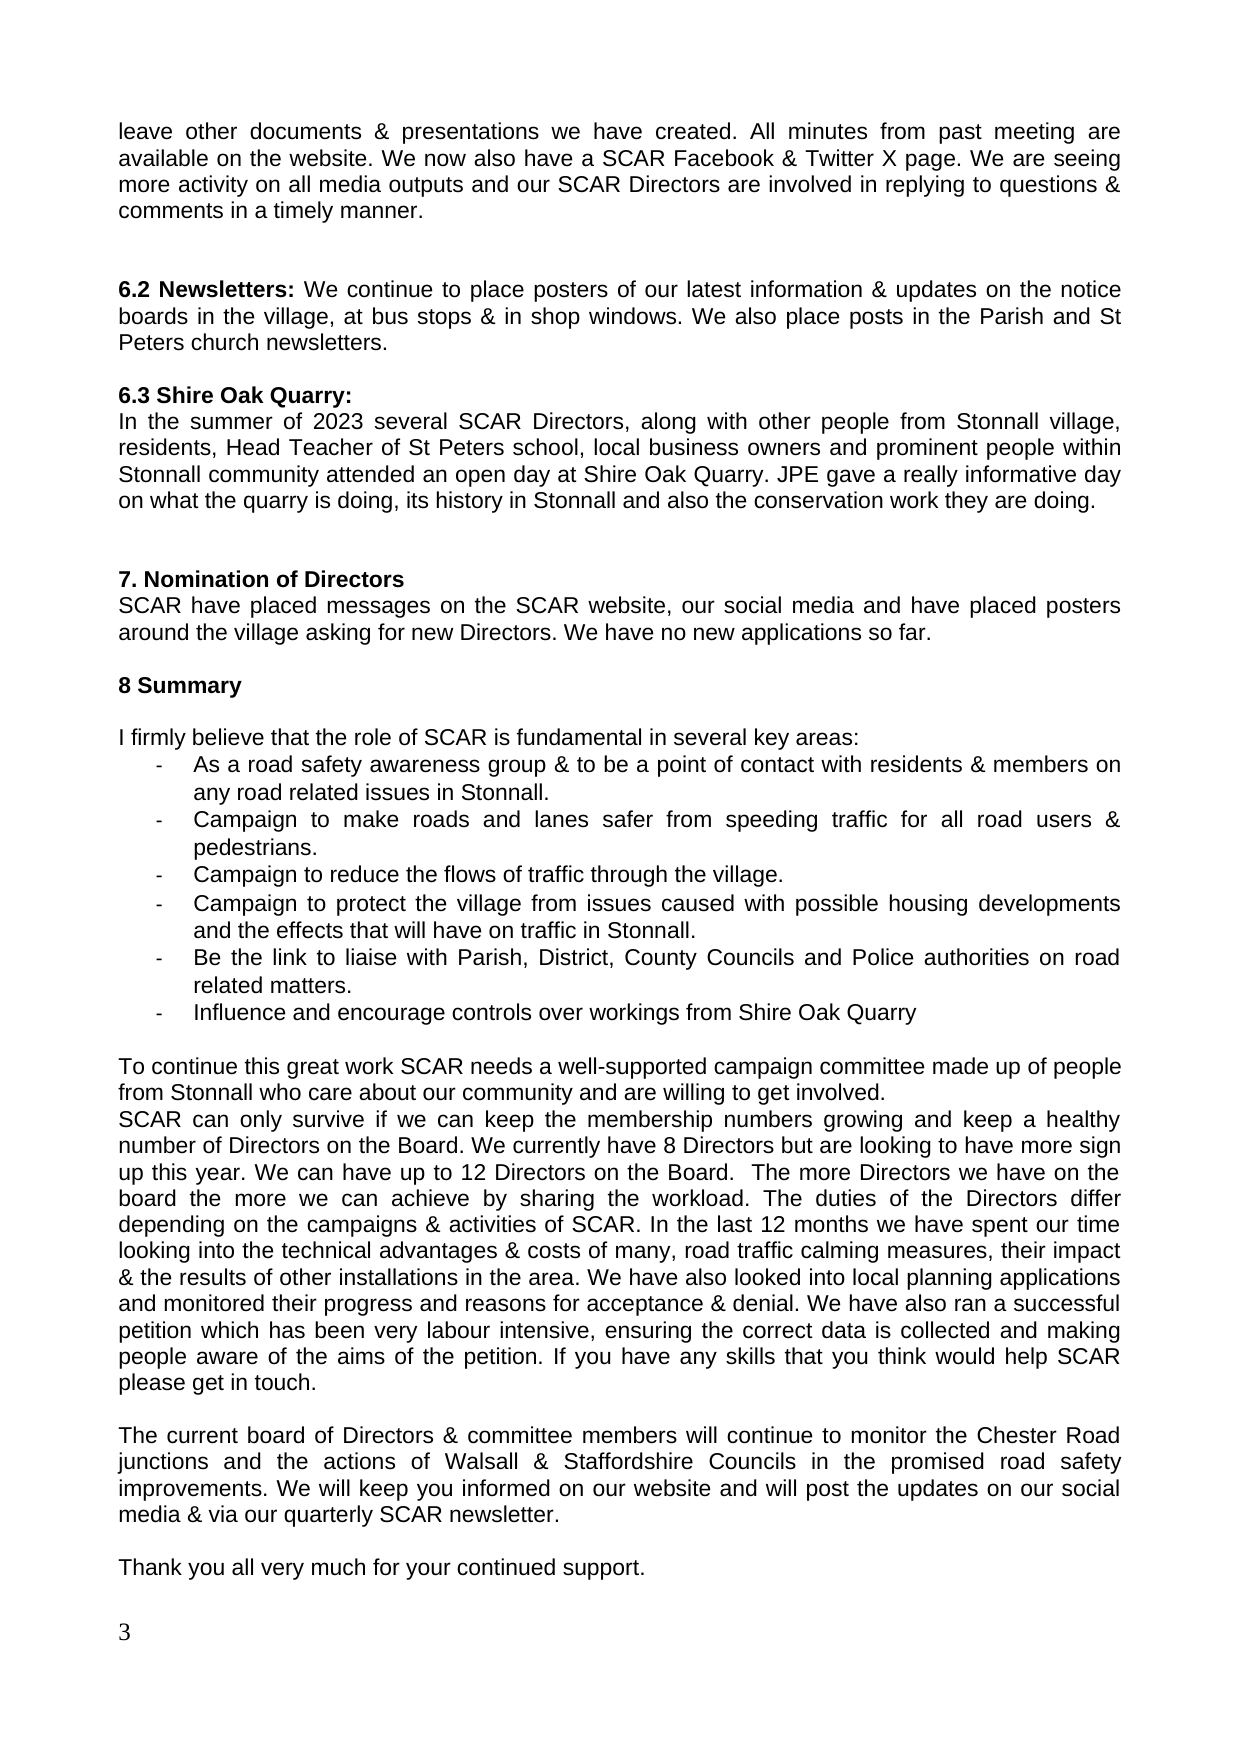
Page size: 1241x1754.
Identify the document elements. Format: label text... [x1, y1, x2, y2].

text To continue this great work SCAR needs a well-supported campaign committee made up of people from Stonnall who care about our community and are willing to get involved. [118, 1053, 1122, 1106]
text Thank you all very much for your continued support. [118, 1554, 1122, 1580]
text SCAR can only survive if we can keep the membership numbers growing and keep a healthy number of Directors on the Board. We currently have 8 Directors but are looking to have more sign up this year. We can have up to 12 Directors on the Board. The more Directors we have on the board the more we can achieve by sharing the workload. The duties of the Directors differ depending on the campaigns & activities of SCAR. In the last 12 months we have spent our time looking into the technical advantages & costs of many, road traffic calming measures, their impact & the results of other installations in the area. We have also looked into local planning applications and monitored their progress and reasons for acceptance & denial. We have also ran a successful petition which has been very labour intensive, ensuring the correct data is collected and making people aware of the aims of the petition. If you have any skills that you think would help SCAR please get in touch. [118, 1106, 1122, 1396]
list Campaign to reduce the flows of traffic through the village. [156, 860, 1122, 889]
text SCAR have placed messages on the SCAR website, our social media and have placed posters around the village asking for new Directors. We have no new applications so far. [118, 592, 1122, 645]
text 6.3 Shire Oak Quarry: [118, 382, 1122, 408]
text I firmly believe that the role of SCAR is fundamental in several key areas: [118, 724, 1122, 751]
list Campaign to protect the village from issues caused with possible housing developments and the effects that will have on traffic in Stonnall. [156, 889, 1122, 943]
text The current board of Directors & committee members will continue to monitor the Chester Road junctions and the actions of Walsall & Staffordshire Councils in the promised road safety improvements. We will keep you informed on our website and will post the updates on our social media & via our quarterly SCAR newsletter. [118, 1422, 1122, 1527]
text 8 Summary [118, 672, 1122, 698]
text In the summer of 2023 several SCAR Directors, along with other people from Stonnall village, residents, Head Teacher of St Peters school, local business owners and prominent people within Stonnall community attended an open day at Shire Oak Quarry. JPE gave a really informative day on what the quarry is doing, its history in Stonnall and also the conservation work they are doing. [118, 408, 1122, 513]
list Influence and encourage controls over workings from Shire Oak Quarry [156, 998, 1122, 1027]
text 6.2 Newsletters: We continue to place posters of our latest information & updates on the notice boards in the village, at bus stops & in shop windows. We also place posts in the Parish and St Peters church newsletters. [118, 276, 1122, 355]
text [118, 118, 1122, 223]
list Campaign to make roads and lanes safer from speeding traffic for all road users & pedestrians. [156, 805, 1122, 860]
list As a road safety awareness group & to be a point of contact with residents & members on any road related issues in Stonnall. [156, 751, 1122, 805]
list Be the link to liaise with Parish, District, County Councils and Police authorities on road related matters. [156, 943, 1122, 998]
text 7. Nomination of Directors [118, 566, 1122, 592]
